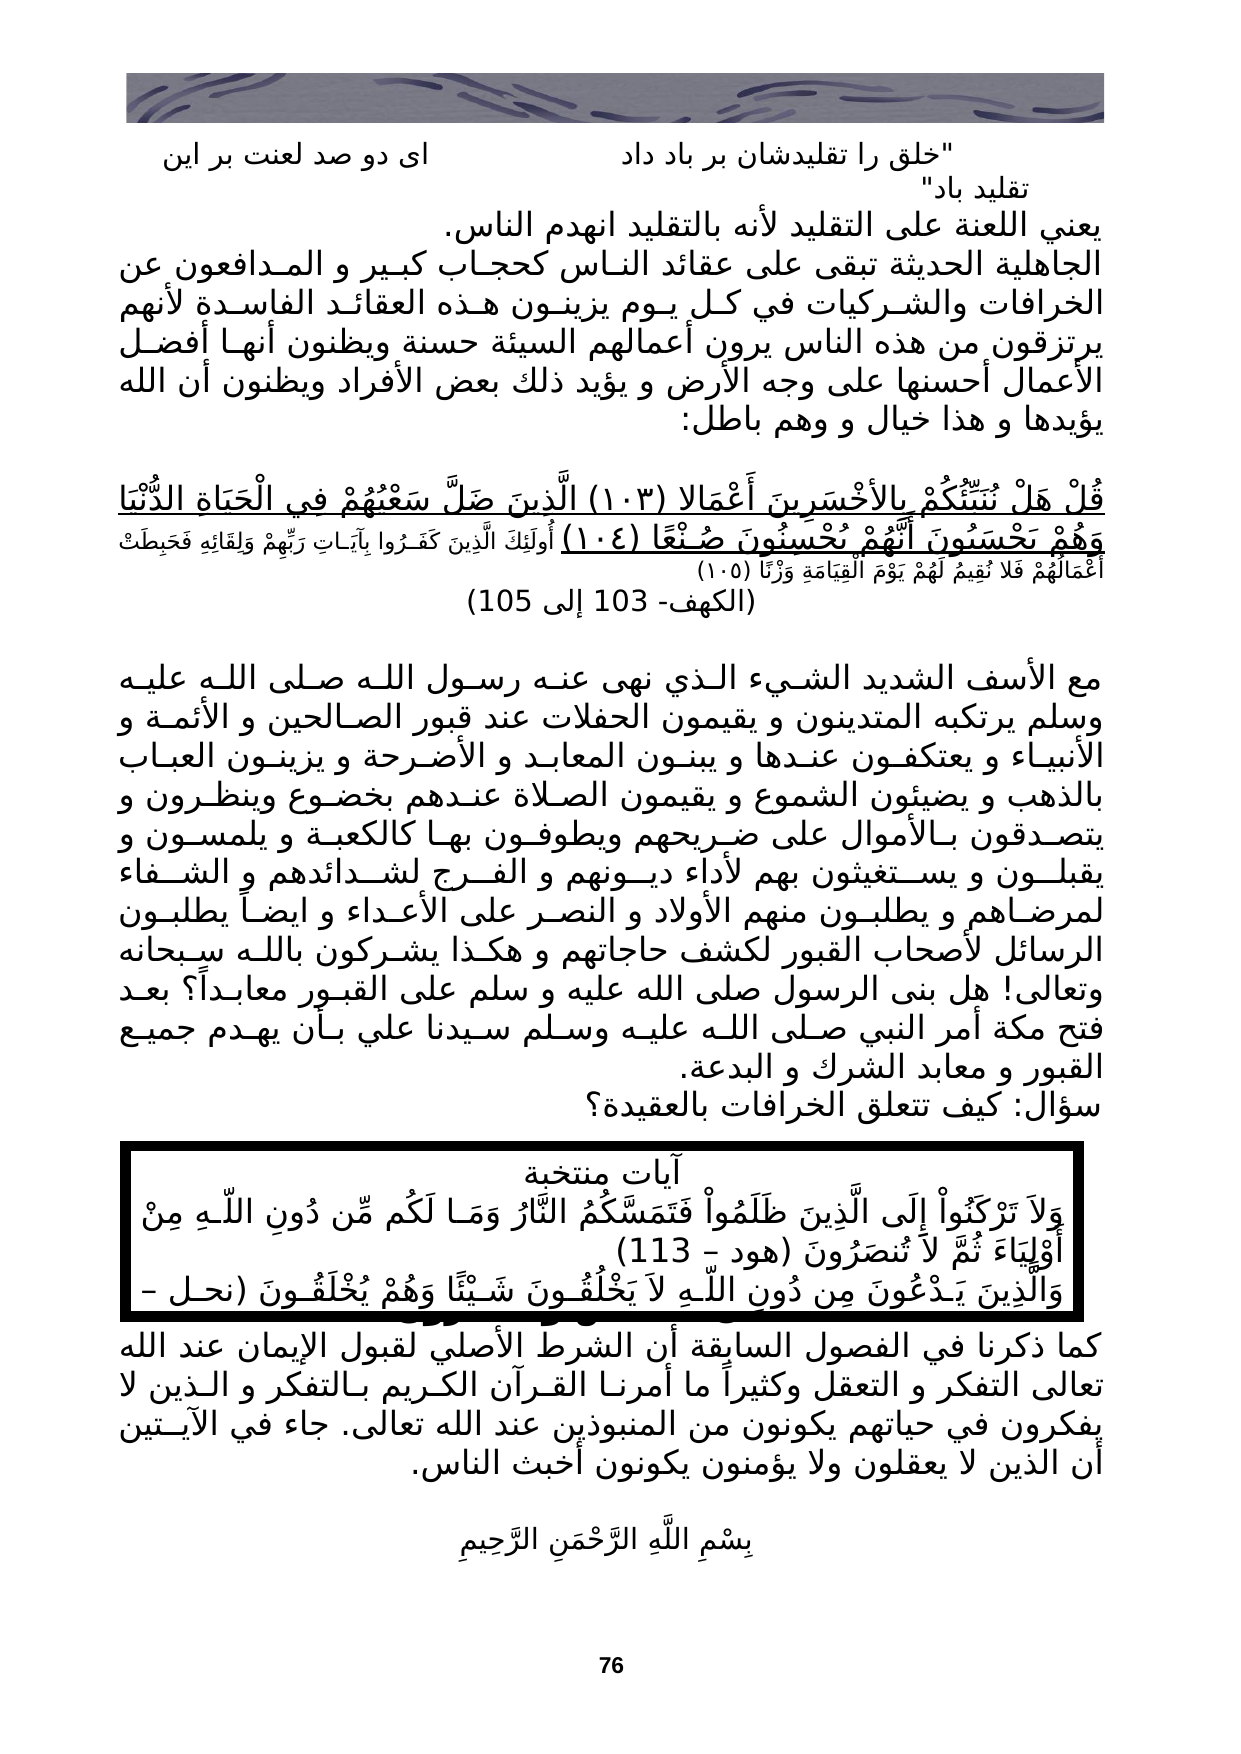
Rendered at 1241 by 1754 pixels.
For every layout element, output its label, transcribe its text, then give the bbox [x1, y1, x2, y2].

text قُلْ هَلْ نُنَبِّئُكُمْ بِالأخْسَرِينَ أَعْمَالا (١٠٣) الَّذِينَ ضَلَّ سَعْيُهُمْ فِي الْحَيَاةِ الدُّنْيَا وَهُمْ يَحْسَبُونَ أَنَّهُمْ يُحْسِنُونَ صُنْعًا (١٠٤) أُولَئِكَ الَّذِينَ كَفَرُوا بِآيَاتِ رَبِّهِمْ وَلِقَائِهِ فَحَبِطَتْ أَعْمَالُهُمْ فَلا نُقِيمُ لَهُمْ يَوْمَ الْقِيَامَةِ وَزْنًا (١٠٥) [118, 479, 1104, 513]
text الفصل الخامس والعشرون [118, 1288, 1104, 1327]
text يعني اللعنة على التقليد لأنه بالتقليد انهدم الناس. [118, 206, 1104, 244]
text (الکهف- 103 إلى 105) [118, 584, 1104, 618]
text كما ذكرنا في الفصول السابقة أن الشرط الأصلي لقبول الإيمان عند الله تعالى التفكر و التعقل وكثيراً ما أمرنا القرآن الكريم بالتفكر و الذين لا يفكرون في حياتهم يكونون من المنبوذين عند الله تعالى. جاء في الآيتين أن الذين لا يعقلون ولا يؤمنون يكونون أخبث الناس. [118, 1327, 1104, 1482]
text بِسْمِ اللَّهِ الرَّحْمَنِ الرَّحِيمِ [118, 1523, 1104, 1557]
text الجاهلية الحديثة تبقى على عقائد الناس كحجاب كبير و المدافعون عن الخرافات والشركيات في كل يوم يزينون هذه العقائد الفاسدة لأنهم يرتزقون من هذه الناس يرون أعمالهم السيئة حسنة ويظنون أنها أفضل الأعمال أحسنها على وجه الأرض و يؤيد ذلك بعض الأفراد ويظنون أن الله يؤيدها و هذا خيال و وهم باطل: [118, 244, 1104, 439]
text مع الأسف الشديد الشيء الذي نهى عنه رسول الله صلى الله عليه وسلم يرتكبه المتدينون و يقيمون الحفلات عند قبور الصالحين و الأئمة و الأنبياء و يعتكفون عندها و يبنون المعابد و الأضرحة و يزينون العباب بالذهب و يضيئون الشموع و يقيمون الصلاة عندهم بخضوع وينظرون و يتصدقون بالأموال على ضريحهم ويطوفون بها كالكعبة و يلمسون و يقبلون و يستغيثون بهم لأداء ديونهم و الفرج لشدائدهم و الشفاء لمرضاهم و يطلبون منهم الأولاد و النصر على الأعداء و ايضاً يطلبون الرسائل لأصحاب القبور لكشف حاجاتهم و هكذا يشركون بالله سبحانه وتعالى! هل بنى الرسول صلى الله عليه و سلم على القبور معابداً؟ بعد فتح مكة أمر النبي صلى الله عليه وسلم سيدنا علي بأن يهدم جميع القبور و معابد الشرك و البدعة. [118, 658, 1104, 1086]
text سؤال: كيف تتعلق الخرافات بالعقيدة؟ [118, 1086, 1104, 1125]
text قُلْ هَلْ نُنَبِّئُكُمْ بِالأخْسَرِينَ أَعْمَالا (١٠٣) الَّذِينَ ضَلَّ سَعْيُهُمْ فِي الْحَيَاةِ الدُّنْيَا وَهُمْ يَحْسَبُونَ أَنَّهُمْ يُحْسِنُونَ صُنْعًا (١٠٤) أُولَئِكَ الَّذِينَ كَفَرُوا بِآيَاتِ رَبِّهِمْ وَلِقَائِهِ فَحَبِطَتْ أَعْمَالُهُمْ فَلا نُقِيمُ لَهُمْ يَوْمَ الْقِيَامَةِ وَزْنًا (١٠٥) [118, 515, 1104, 584]
text "خلق را تقليدشان بر باد داد ای دو صد لعنت بر اين تقليد باد" [118, 138, 1029, 206]
